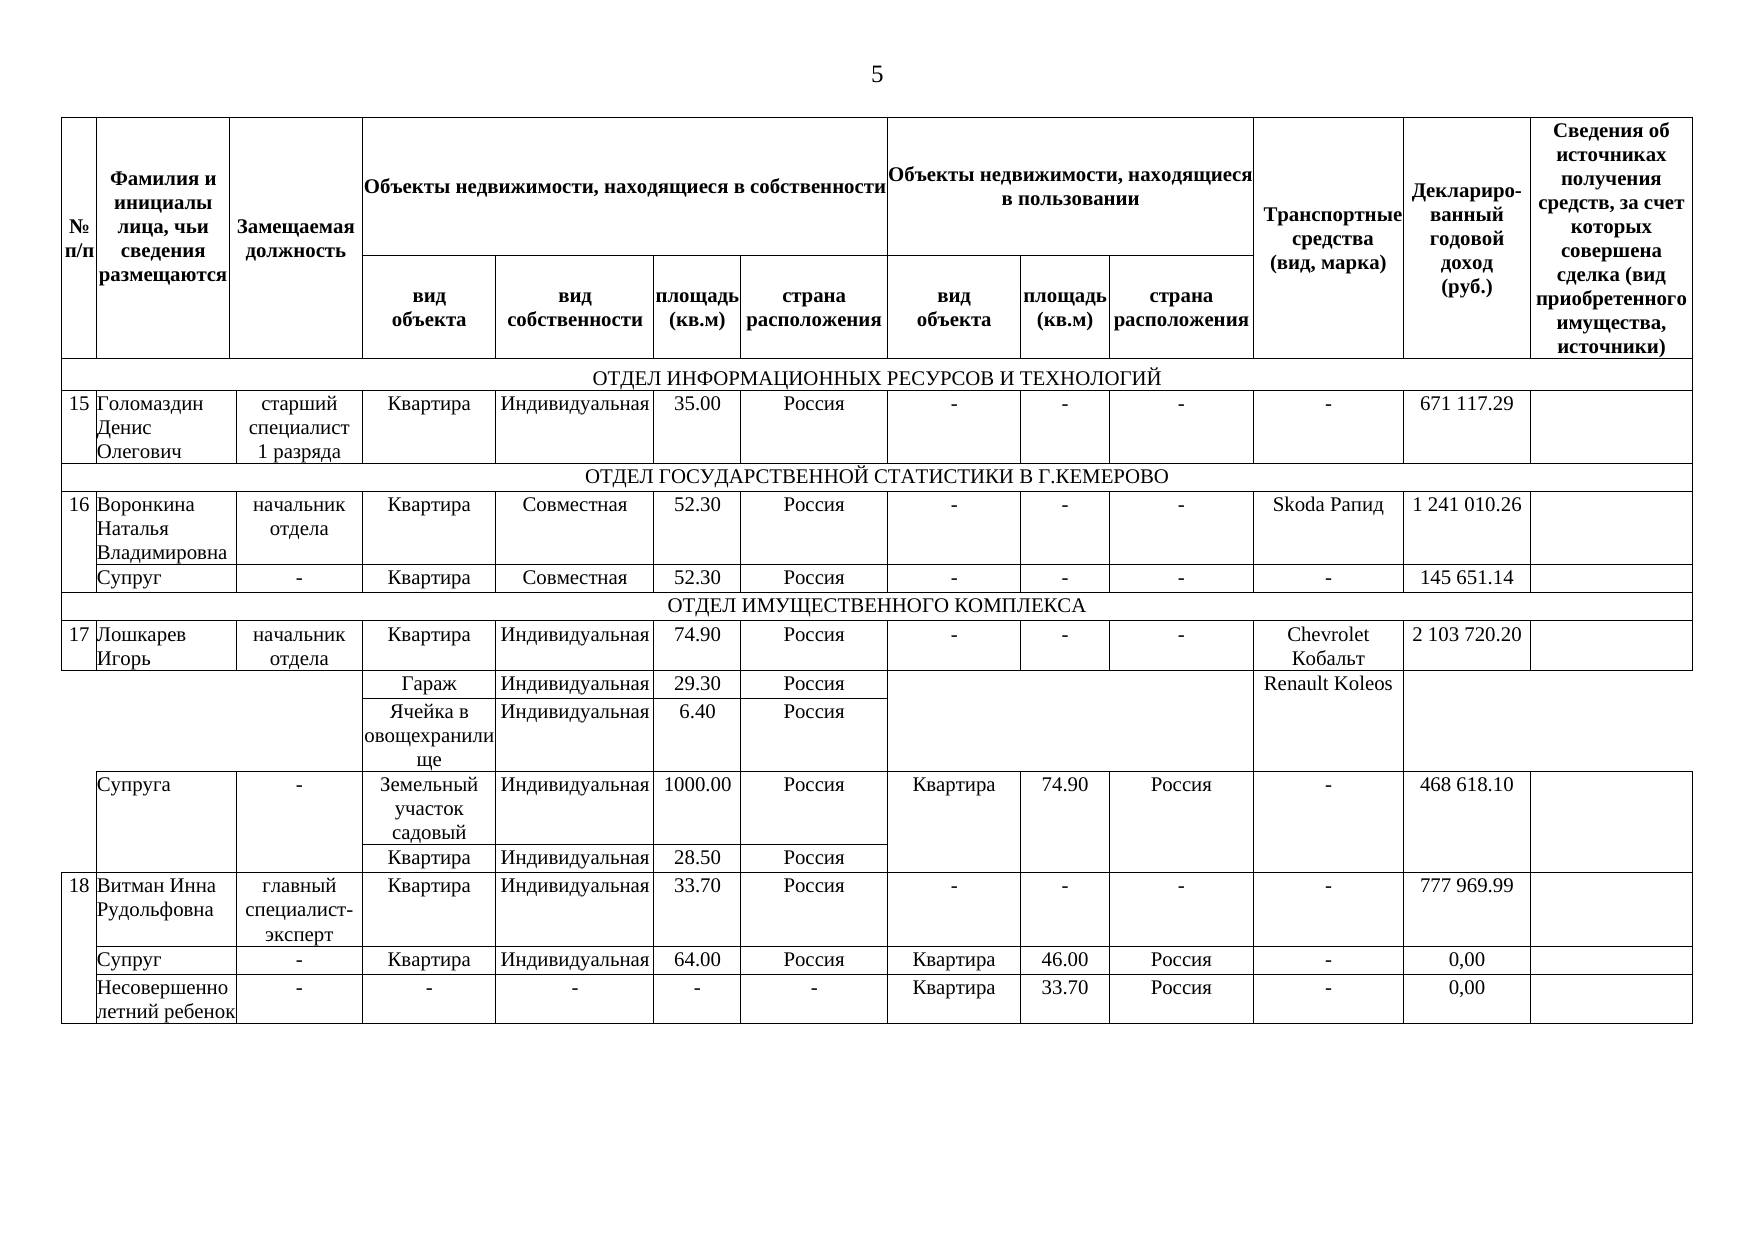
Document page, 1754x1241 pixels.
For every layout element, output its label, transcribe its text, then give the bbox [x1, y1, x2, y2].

table_cell - [1254, 772, 1403, 872]
table_cell - [888, 391, 1020, 463]
table_cell Квартира [363, 621, 495, 669]
table_cell вид объекта [363, 256, 495, 358]
table_cell - [237, 772, 362, 872]
table_cell Россия [741, 873, 887, 946]
table_cell Квартира [888, 975, 1020, 1023]
table_cell Россия [741, 772, 887, 844]
table_cell Квартира [363, 492, 495, 564]
table_cell Россия [741, 671, 887, 698]
table_cell 64.00 [654, 947, 740, 974]
table_cell - [888, 492, 1020, 564]
table_cell - [888, 873, 1020, 946]
table_cell - [1110, 873, 1253, 946]
table_cell Квартира [363, 845, 495, 872]
table_cell 1000.00 [654, 772, 740, 844]
table_cell 52.30 [654, 565, 740, 592]
table_cell площадь (кв.м) [654, 256, 740, 358]
table_cell - [1254, 947, 1403, 974]
table_cell - [237, 565, 362, 592]
table_cell 52.30 [654, 492, 740, 564]
table_cell Квартира [363, 391, 495, 463]
table_cell 671 117.29 [1404, 391, 1530, 463]
table_cell - [1110, 391, 1253, 463]
table_cell 16 [62, 492, 96, 592]
table_cell 777 969.99 [1404, 873, 1530, 946]
table_cell - [1110, 492, 1253, 564]
table_cell Замещаемая должность [230, 118, 362, 358]
table_cell Гараж [363, 671, 495, 698]
table_cell [1531, 772, 1692, 872]
table_cell Витман Инна Рудольфовна [97, 873, 236, 946]
table_cell 74.90 [654, 621, 740, 669]
table_cell Лошкарев Игорь Станиславович [97, 621, 236, 669]
table_cell [1531, 621, 1692, 669]
table_cell [1531, 391, 1692, 463]
table_cell Россия [741, 391, 887, 463]
table_cell страна расположения [741, 256, 887, 358]
table_cell Супруг [97, 565, 236, 592]
table_cell Квартира [363, 873, 495, 946]
table_cell Индивидуальная [496, 391, 653, 463]
table_cell 0,00 [1404, 947, 1530, 974]
table_cell Супруг [97, 947, 236, 974]
table_cell Индивидуальная [496, 621, 653, 669]
table_cell Объекты недвижимости, находящиеся в пользовании [888, 118, 1253, 255]
table_cell Деклариро-ванный годовой доход (руб.) [1404, 118, 1530, 358]
table_cell Россия [741, 565, 887, 592]
table_cell Россия [741, 621, 887, 669]
table_cell Россия [1110, 947, 1253, 974]
table_cell [1531, 565, 1692, 592]
table_cell 1 241 010.26 [1404, 492, 1530, 564]
table_cell Россия [1110, 975, 1253, 1023]
table_cell Индивидуальная [496, 671, 653, 698]
table_cell - [1021, 621, 1109, 669]
table_cell Россия [1110, 772, 1253, 872]
table_cell [1531, 492, 1692, 564]
table_cell Объекты недвижимости, находящиеся в собственности [363, 118, 887, 255]
table_cell Россия [741, 699, 887, 771]
table_cell 33.70 [1021, 975, 1109, 1023]
table_cell 15 [62, 391, 96, 463]
table_cell [1531, 947, 1692, 974]
table_cell - [1021, 492, 1109, 564]
table_cell Голомаздин Денис Олегович [97, 391, 236, 463]
table_cell главный специалист-эксперт [237, 873, 362, 946]
table_cell - [1021, 391, 1109, 463]
table_cell - [1110, 565, 1253, 592]
table_cell [1531, 873, 1692, 946]
table_cell - [1110, 621, 1253, 669]
table_cell старший специалист 1 разряда [237, 391, 362, 463]
table_cell - [363, 975, 495, 1023]
table_cell Россия [741, 947, 887, 974]
table_cell Супруга [97, 772, 236, 872]
table_cell Совместная [496, 565, 653, 592]
table_cell вид собственности [496, 256, 653, 358]
table_cell 6.40 [654, 699, 740, 771]
table_cell Индивидуальная [496, 873, 653, 946]
table_cell - [1254, 975, 1403, 1023]
table_cell 145 651.14 [1404, 565, 1530, 592]
table_cell Воронкина Наталья Владимировна [97, 492, 236, 564]
table_cell Skoda Рапид [1254, 492, 1403, 564]
table_cell вид объекта [888, 256, 1020, 358]
table_cell 0,00 [1404, 975, 1530, 1023]
table_cell - [1254, 873, 1403, 946]
table_cell начальник отдела [237, 621, 362, 669]
table_cell - [654, 975, 740, 1023]
table_cell - [1021, 873, 1109, 946]
table_cell 468 618.10 [1404, 772, 1530, 872]
table_cell - [237, 975, 362, 1023]
table_cell - [496, 975, 653, 1023]
table_cell Транспортные средства (вид, марка) [1254, 118, 1403, 358]
table_cell - [888, 621, 1020, 669]
table_cell № п/п [62, 118, 96, 358]
table_cell 33.70 [654, 873, 740, 946]
table_cell Индивидуальная [496, 947, 653, 974]
table_cell Ячейка в овощехранилище [363, 699, 495, 771]
table_cell Несовершеннолетний ребенок [97, 975, 236, 1023]
table_cell 74.90 [1021, 772, 1109, 872]
table_cell Совместная [496, 492, 653, 564]
table_cell - [888, 565, 1020, 592]
table_cell - [1021, 565, 1109, 592]
table_cell - [237, 947, 362, 974]
table_cell Индивидуальная [496, 772, 653, 844]
table_cell - [1254, 565, 1403, 592]
table_cell 18 [62, 873, 96, 1023]
table_cell 35.00 [654, 391, 740, 463]
table_cell Квартира [363, 947, 495, 974]
table_cell - [741, 975, 887, 1023]
table_cell площадь (кв.м) [1021, 256, 1109, 358]
table_cell начальник отдела [237, 492, 362, 564]
table_cell 46.00 [1021, 947, 1109, 974]
table_cell Индивидуальная [496, 845, 653, 872]
table_cell Квартира [888, 772, 1020, 872]
table_cell ОТДЕЛ ИМУЩЕСТВЕННОГО КОМПЛЕКСА [62, 593, 1692, 620]
table_cell Chevrolet Кобальт [1254, 621, 1403, 669]
table_cell ОТДЕЛ ИНФОРМАЦИОННЫХ РЕСУРСОВ И ТЕХНОЛОГИЙ [62, 359, 1692, 389]
table_cell Фамилия и инициалы лица, чьи сведения размещаются [97, 118, 229, 358]
table_cell 17 [62, 621, 96, 669]
table_cell страна расположения [1110, 256, 1253, 358]
table_cell Квартира [363, 565, 495, 592]
table_cell 28.50 [654, 845, 740, 872]
table_cell 2 103 720.20 [1404, 621, 1530, 669]
table_cell Россия [741, 492, 887, 564]
table_cell [1531, 975, 1692, 1023]
table_cell Сведения об источниках получения средств, за счет которых совершена сделка (вид приобретенного имущества, источники) [1531, 118, 1692, 358]
table_cell - [1254, 391, 1403, 463]
table_cell Квартира [888, 947, 1020, 974]
table_cell ОТДЕЛ ГОСУДАРСТВЕННОЙ СТАТИСТИКИ В Г.КЕМЕРОВО [62, 464, 1692, 491]
table_cell Renault Koleos [1254, 671, 1403, 771]
table_cell Индивидуальная [496, 699, 653, 771]
table_cell Россия [741, 845, 887, 872]
table_cell 29.30 [654, 671, 740, 698]
table_cell Земельный участок садовый [363, 772, 495, 844]
